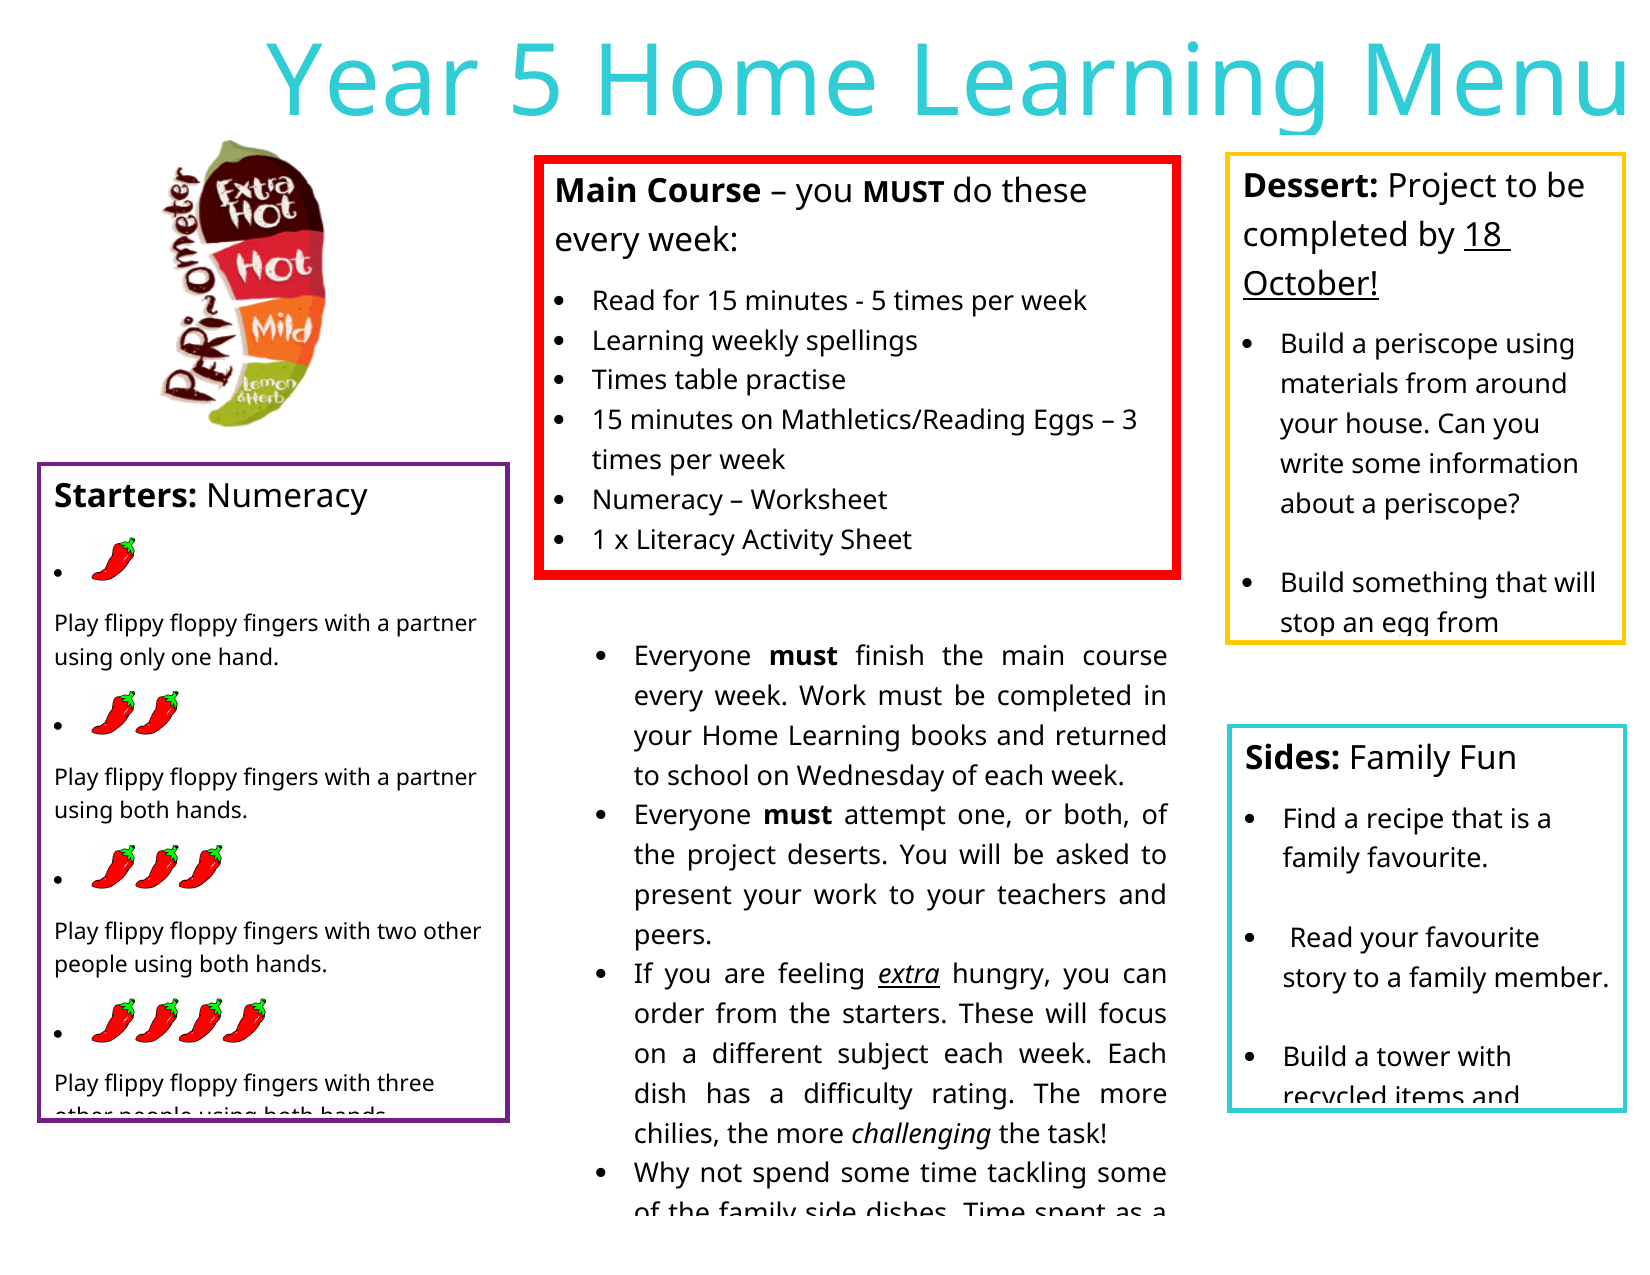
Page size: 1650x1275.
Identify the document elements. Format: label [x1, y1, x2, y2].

picture [91, 845, 223, 889]
picture [91, 998, 267, 1043]
picture [106, 140, 391, 428]
picture [91, 537, 136, 581]
picture [91, 691, 179, 735]
